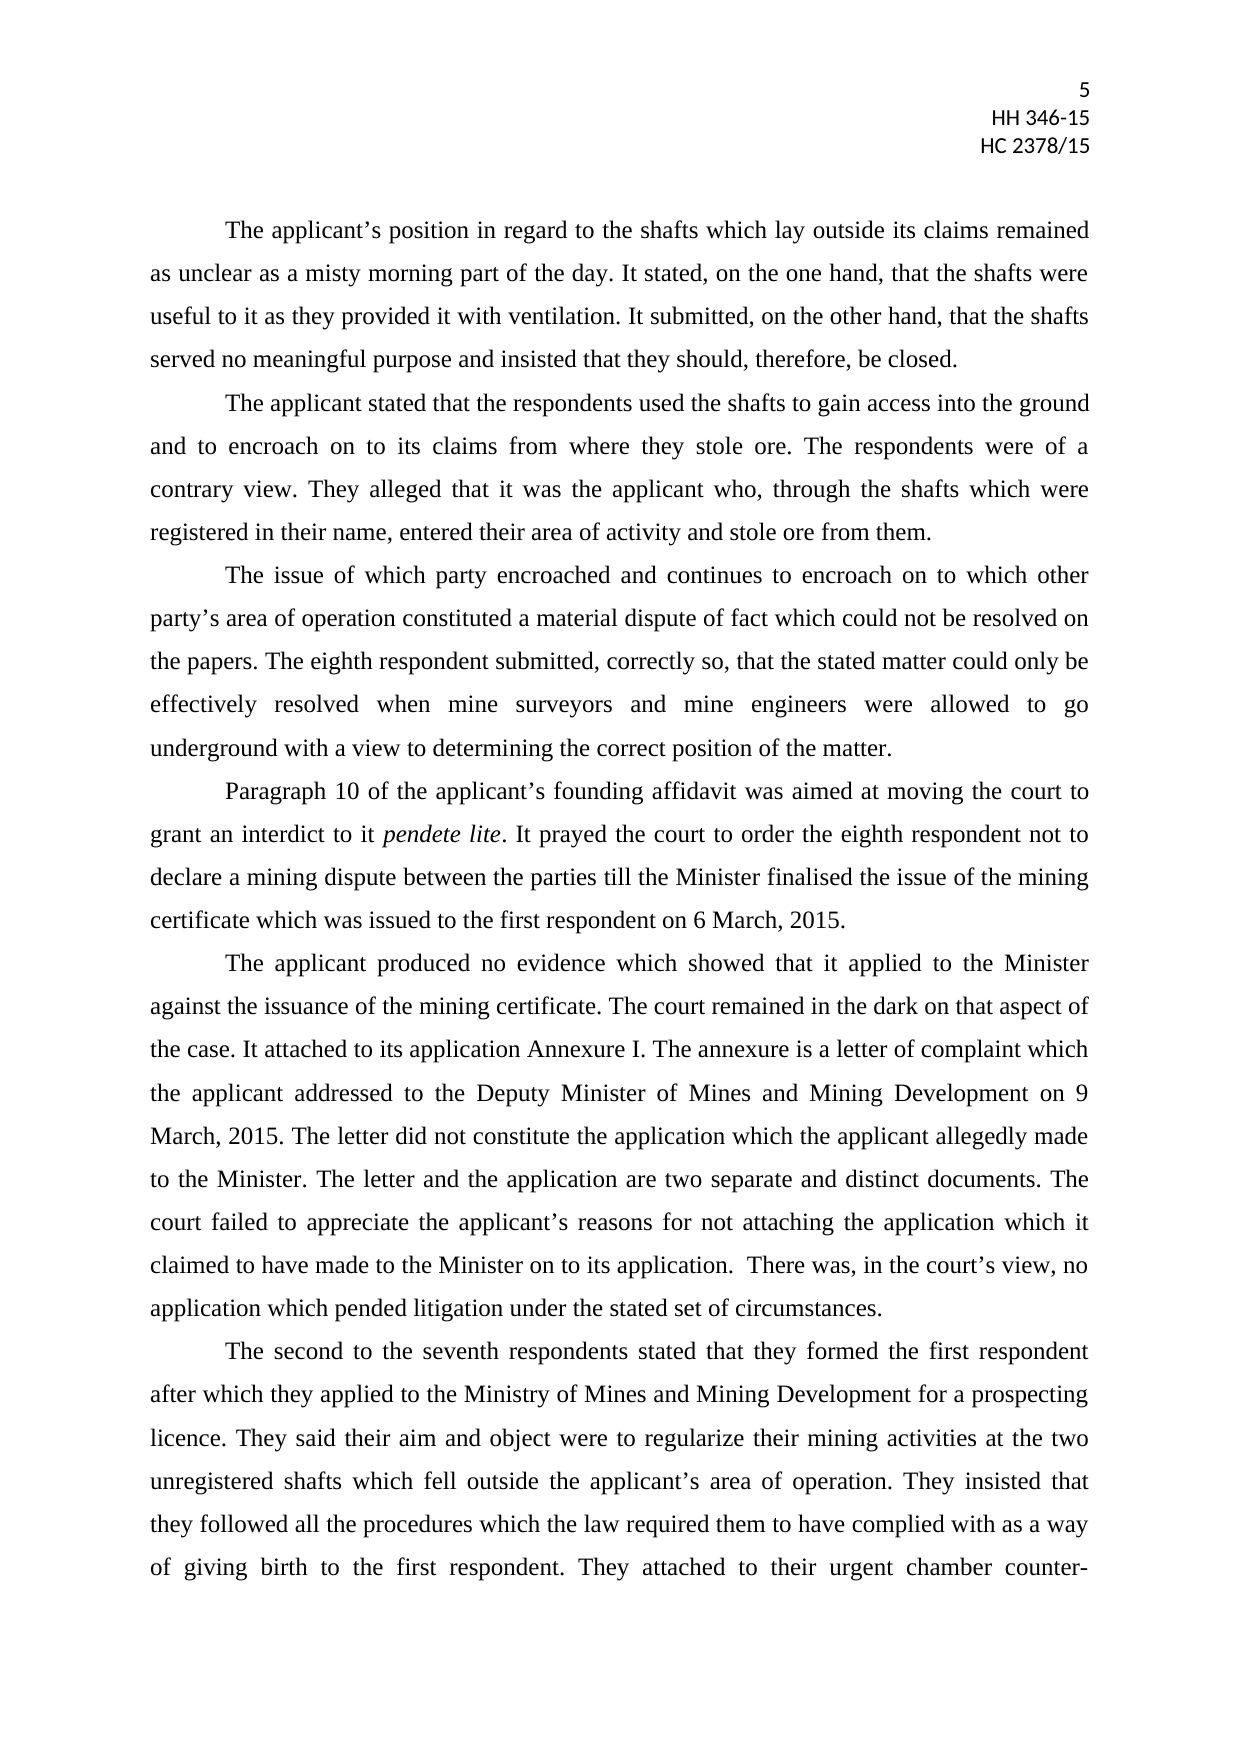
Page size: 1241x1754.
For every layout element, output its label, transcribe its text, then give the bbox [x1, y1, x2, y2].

text The applicant produced no evidence which showed that it applied to the Minister against the issuance of the mining certificate. The court remained in the dark on that aspect of the case. It attached to its application Annexure I. The annexure is a letter of complaint which the applicant addressed to the Deputy Minister of Mines and Mining Development on 9 March, 2015. The letter did not constitute the application which the applicant allegedly made to the Minister. The letter and the application are two separate and distinct documents. The court failed to appreciate the applicant’s reasons for not attaching the application which it claimed to have made to the Minister on to its application. There was, in the court’s view, no application which pended litigation under the stated set of circumstances. [150, 948, 1090, 1322]
text The issue of which party encroached and continues to encroach on to which other party’s area of operation constituted a material dispute of fact which could not be resolved on the papers. The eighth respondent submitted, correctly so, that the stated matter could only be effectively resolved when mine surveyors and mine engineers were allowed to go underground with a view to determining the correct position of the matter. [150, 560, 1090, 761]
text The applicant stated that the respondents used the shafts to gain access into the ground and to encroach on to its claims from where they stole ore. The respondents were of a contrary view. They alleged that it was the applicant who, through the shafts which were registered in their name, entered their area of activity and stole ore from them. [150, 388, 1090, 546]
text The applicant’s position in regard to the shafts which lay outside its claims remained as unclear as a misty morning part of the day. It stated, on the one hand, that the shafts were useful to it as they provided it with ventilation. It submitted, on the other hand, that the shafts served no meaningful purpose and insisted that they should, therefore, be closed. [150, 215, 1090, 373]
text Paragraph 10 of the applicant’s founding affidavit was aimed at moving the court to grant an interdict to it pendete lite. It prayed the court to order the eighth respondent not to declare a mining dispute between the parties till the Minister finalised the issue of the mining certificate which was issued to the first respondent on 6 March, 2015. [150, 776, 1090, 934]
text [150, 1336, 1090, 1581]
